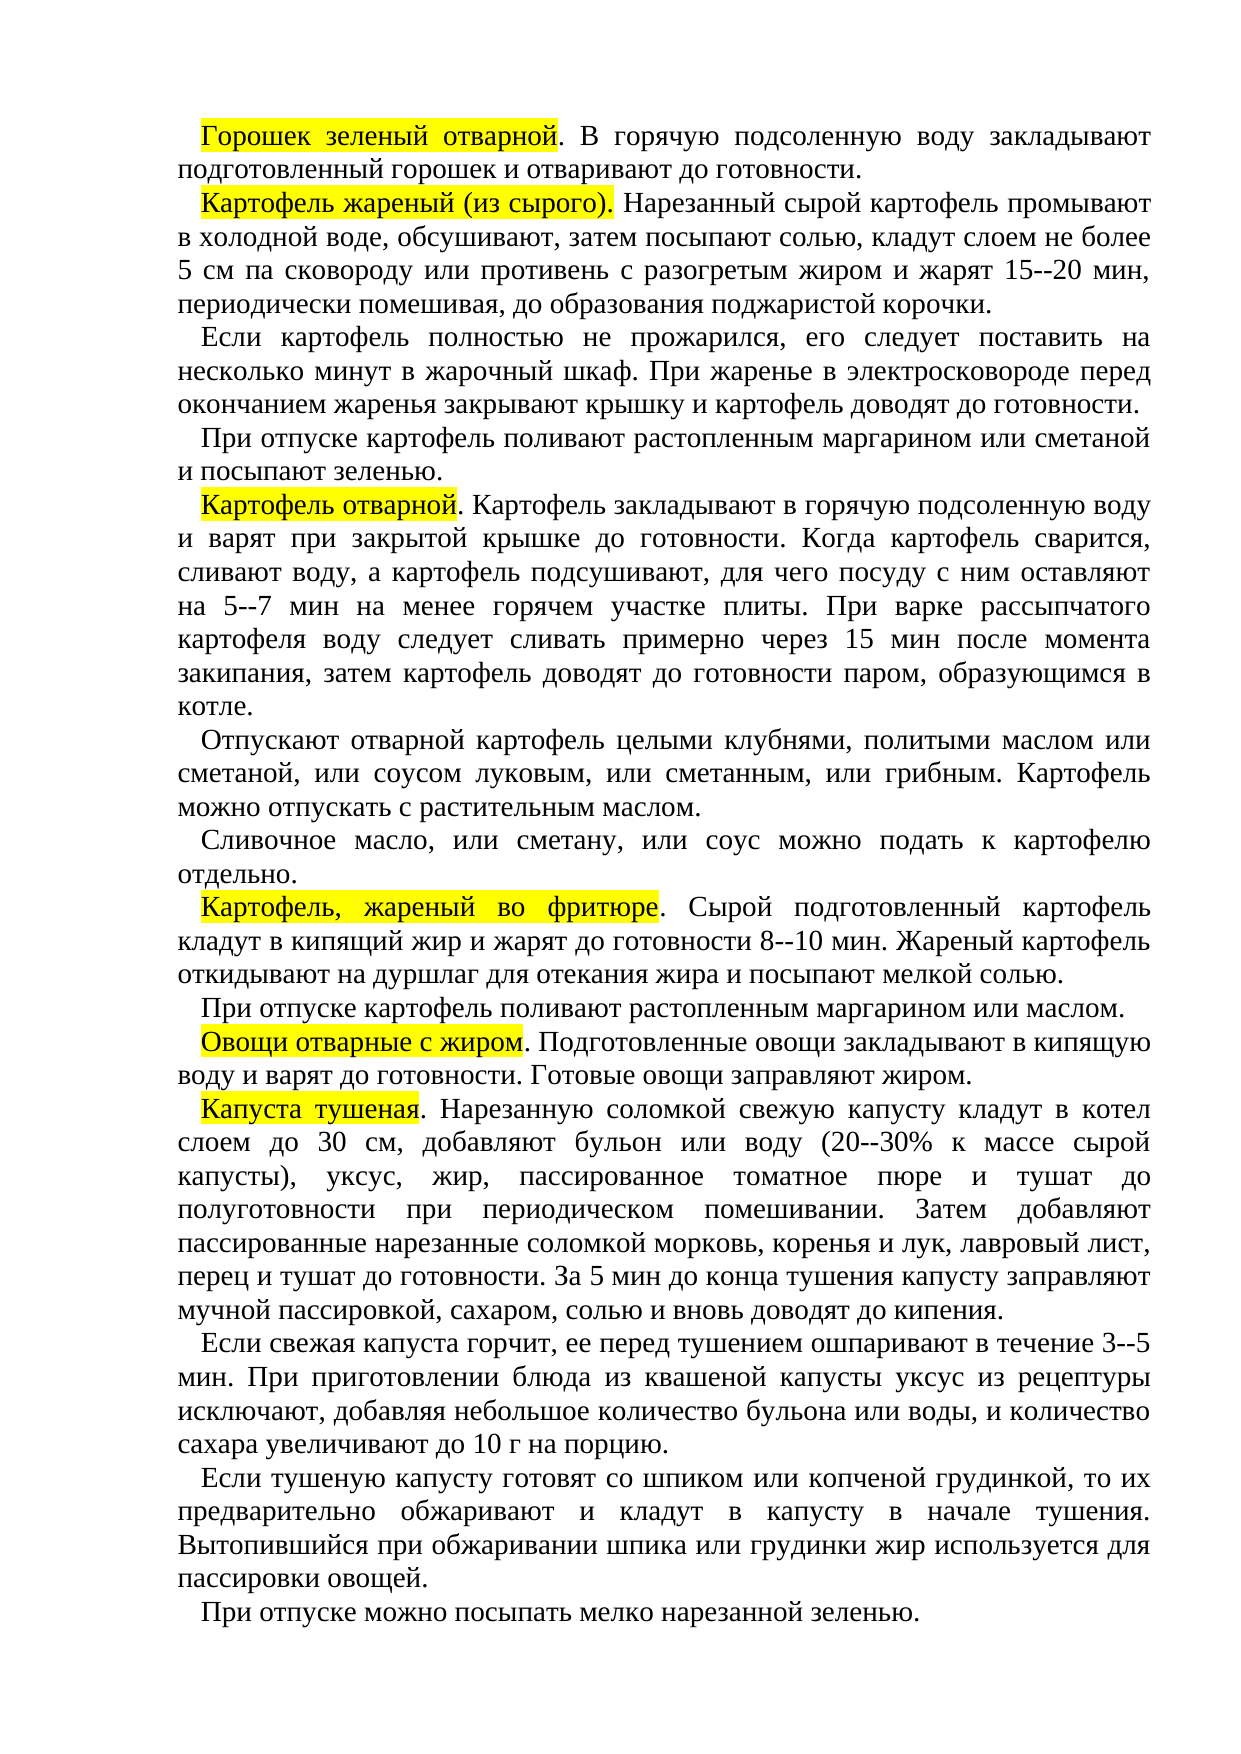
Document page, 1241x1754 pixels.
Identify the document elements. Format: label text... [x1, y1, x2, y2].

text Горошек зеленый отварной. В горячую подсоленную воду закладывают подготовленный горошек и отваривают до готовности. [177, 118, 1152, 185]
text Картофель отварной. Картофель закладывают в горячую подсоленную воду и варят при закрытой крышке до готовности. Когда картофель сварится, сливают воду, а картофель подсушивают, для чего посуду с ним оставляют на 5--7 мин на менее горячем участке плиты. При варке рассыпчатого картофеля воду следует сливать примерно через 15 мин после момента закипания, затем картофель доводят до готовности паром, образующимся в котле. [177, 487, 1152, 722]
text Если свежая капуста горчит, ее перед тушением ошпаривают в течение 3--5 мин. При приготовлении блюда из квашеной капусты уксус из рецептуры исключают, добавляя небольшое количество бульона или воды, и количество сахара увеличивают до 10 г на порцию. [177, 1326, 1152, 1460]
text Картофель, жареный во фритюре. Сырой подготовленный картофель кладут в кипящий жир и жарят до готовности 8--10 мин. Жареный картофель откидывают на дуршлаг для отекания жира и посыпают мелкой солью. [177, 889, 1152, 990]
text Капуста тушеная. Нарезанную соломкой свежую капусту кладут в котел слоем до 30 см, добавляют бульон или воду (20--30% к массе сырой капусты), уксус, жир, пассированное томатное пюре и тушат до полуготовности при периодическом помешивании. Затем добавляют пассированные нарезанные соломкой морковь, коренья и лук, лавровый лист, перец и тушат до готовности. За 5 мин до конца тушения капусту заправляют мучной пассировкой, сахаром, солью и вновь доводят до кипения. [177, 1091, 1152, 1326]
text Отпускают отварной картофель целыми клубнями, политыми маслом или сметаной, или соусом луковым, или сметанным, или грибным. Картофель можно отпускать с растительным маслом. [177, 722, 1152, 822]
text Картофель жареный (из сырого). Нарезанный сырой картофель промывают в холодной воде, обсушивают, затем посыпают солью, кладут слоем не более 5 см па сковороду или противень с разогретым жиром и жарят 15--20 мин, периодически помешивая, до образования поджаристой корочки. [177, 185, 1152, 319]
text Сливочное масло, или сметану, или соус можно подать к картофелю отдельно. [177, 822, 1152, 889]
text При отпуске картофель поливают растопленным маргарином или сметаной и посыпают зеленью. [177, 420, 1152, 487]
text Если картофель полностью не прожарился, его следует поставить на несколько минут в жарочный шкаф. При жаренье в электросковороде перед окончанием жаренья закрывают крышку и картофель доводят до готовности. [177, 319, 1152, 420]
text При отпуске можно посыпать мелко нарезанной зеленью. [177, 1594, 1152, 1627]
text Если тушеную капусту готовят со шпиком или копченой грудинкой, то их предварительно обжаривают и кладут в капусту в начале тушения. Вытопившийся при обжаривании шпика или грудинки жир используется для пассировки овощей. [177, 1460, 1152, 1594]
text При отпуске картофель поливают растопленным маргарином или маслом. [177, 990, 1152, 1024]
text Овощи отварные с жиром. Подготовленные овощи закладывают в кипящую воду и варят до готовности. Готовые овощи заправляют жиром. [177, 1024, 1152, 1091]
